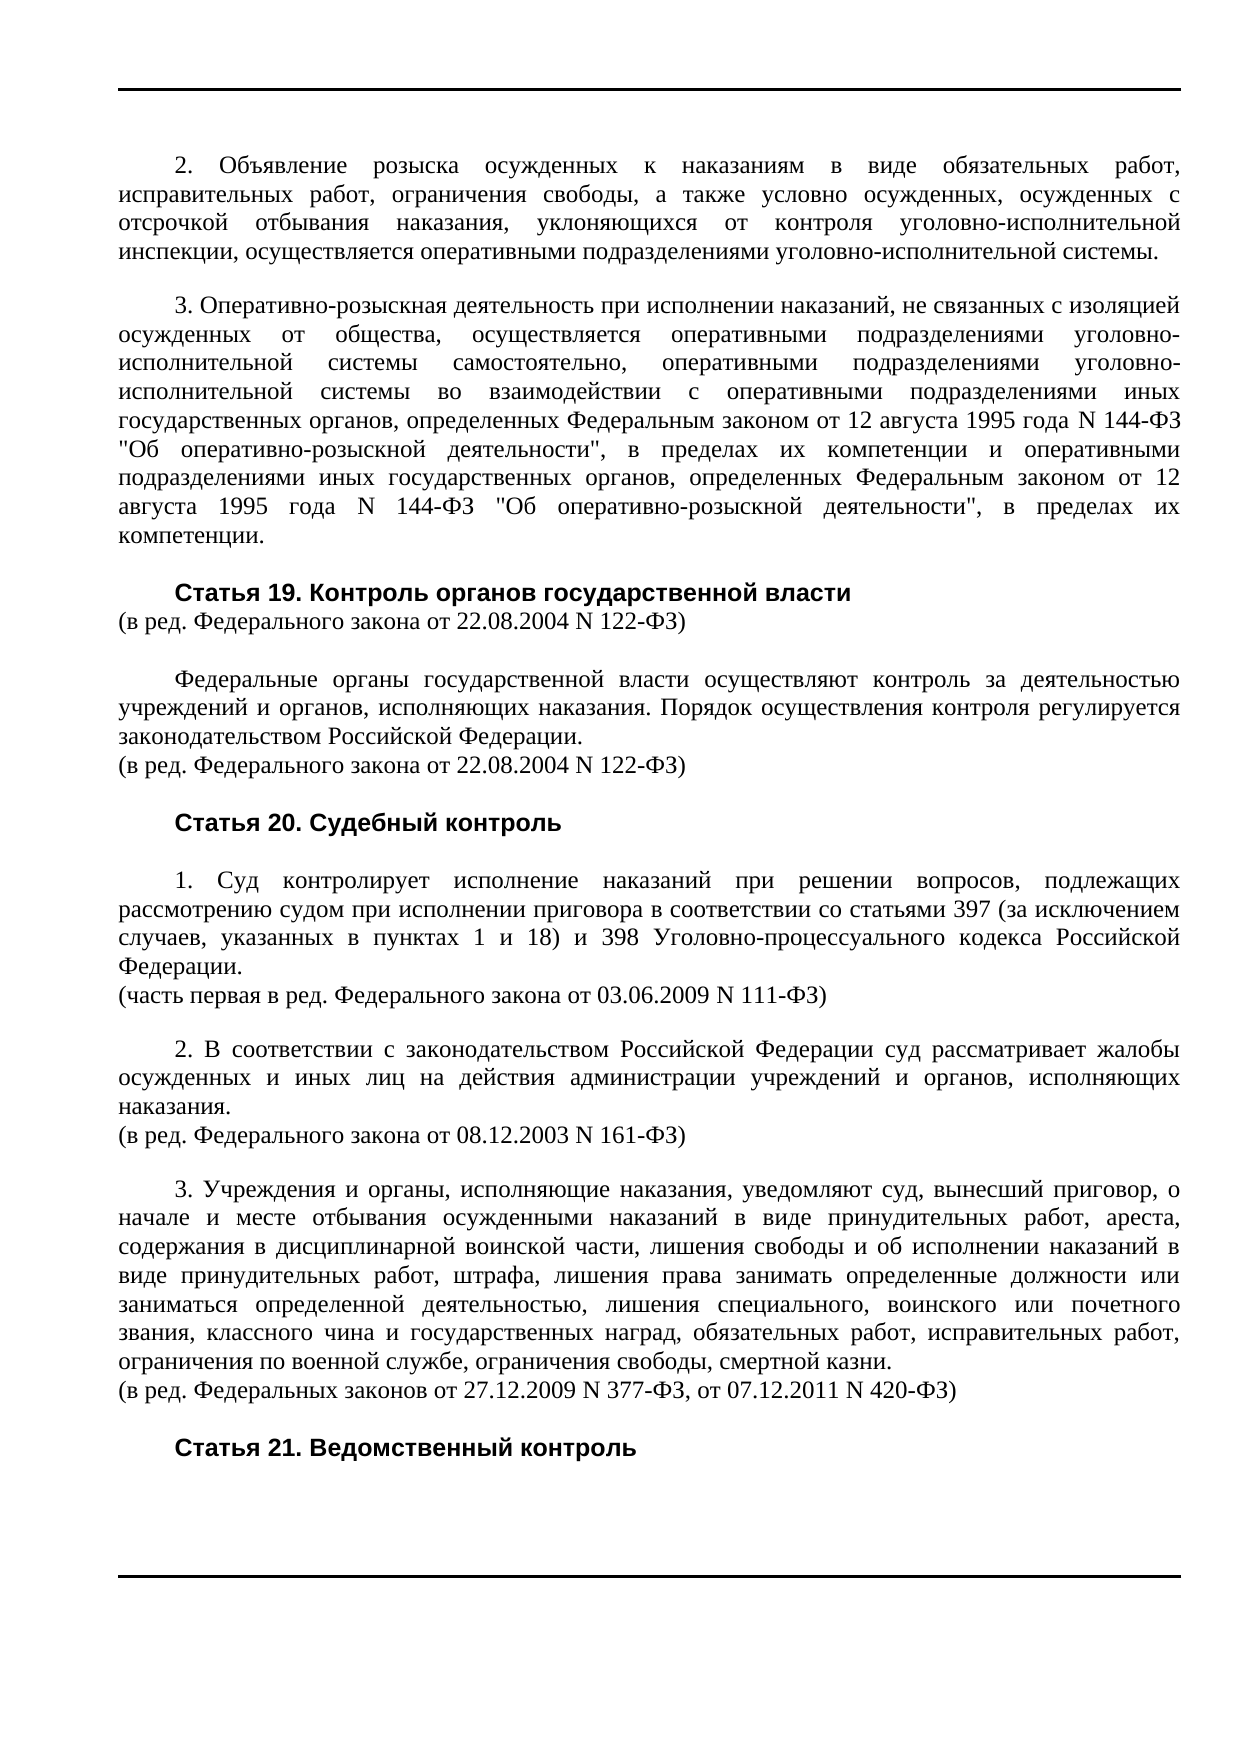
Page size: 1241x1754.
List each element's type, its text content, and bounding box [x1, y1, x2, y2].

text (в ред. Федерального закона от 08.12.2003 N 161-ФЗ) [118, 1120, 1181, 1149]
text 3. Учреждения и органы, исполняющие наказания, уведомляют суд, вынесший приговор, о начале и месте отбывания осужденными наказаний в виде принудительных работ, ареста, содержания в дисциплинарной воинской части, лишения свободы и об исполнении наказаний в виде принудительных работ, штрафа, лишения права занимать определенные должности или заниматься определенной деятельностью, лишения специального, воинского или почетного звания, классного чина и государственных наград, обязательных работ, исправительных работ, ограничения по военной службе, ограничения свободы, смертной казни. [118, 1174, 1181, 1375]
title Статья 21. Ведомственный контроль [118, 1432, 1181, 1461]
text (часть первая в ред. Федерального закона от 03.06.2009 N 111-ФЗ) [118, 980, 1181, 1009]
text 2. Объявление розыска осужденных к наказаниям в виде обязательных работ, исправительных работ, ограничения свободы, а также условно осужденных, осужденных с отсрочкой отбывания наказания, уклоняющихся от контроля уголовно-исполнительной инспекции, осуществляется оперативными подразделениями уголовно-исполнительной системы. [118, 150, 1181, 265]
text (в ред. Федеральных законов от 27.12.2009 N 377-ФЗ, от 07.12.2011 N 420-ФЗ) [118, 1375, 1181, 1404]
text (в ред. Федерального закона от 22.08.2004 N 122-ФЗ) [118, 750, 1181, 779]
text Федеральные органы государственной власти осуществляют контроль за деятельностью учреждений и органов, исполняющих наказания. Порядок осуществления контроля регулируется законодательством Российской Федерации. [118, 664, 1181, 750]
text (в ред. Федерального закона от 22.08.2004 N 122-ФЗ) [118, 606, 1181, 635]
text 2. В соответствии с законодательством Российской Федерации суд рассматривает жалобы осужденных и иных лиц на действия администрации учреждений и органов, исполняющих наказания. [118, 1034, 1181, 1120]
title Статья 20. Судебный контроль [118, 807, 1181, 836]
text 1. Суд контролирует исполнение наказаний при решении вопросов, подлежащих рассмотрению судом при исполнении приговора в соответствии со статьями 397 (за исключением случаев, указанных в пунктах 1 и 18) и 398 Уголовно-процессуального кодекса Российской Федерации. [118, 865, 1181, 980]
text 3. Оперативно-розыскная деятельность при исполнении наказаний, не связанных с изоляцией осужденных от общества, осуществляется оперативными подразделениями уголовно-исполнительной системы самостоятельно, оперативными подразделениями уголовно-исполнительной системы во взаимодействии с оперативными подразделениями иных государственных органов, определенных Федеральным законом от 12 августа 1995 года N 144-ФЗ "Об оперативно-розыскной деятельности", в пределах их компетенции и оперативными подразделениями иных государственных органов, определенных Федеральным законом от 12 августа 1995 года N 144-ФЗ "Об оперативно-розыскной деятельности", в пределах их компетенции. [118, 290, 1181, 549]
title Статья 19. Контроль органов государственной власти [118, 577, 1181, 606]
